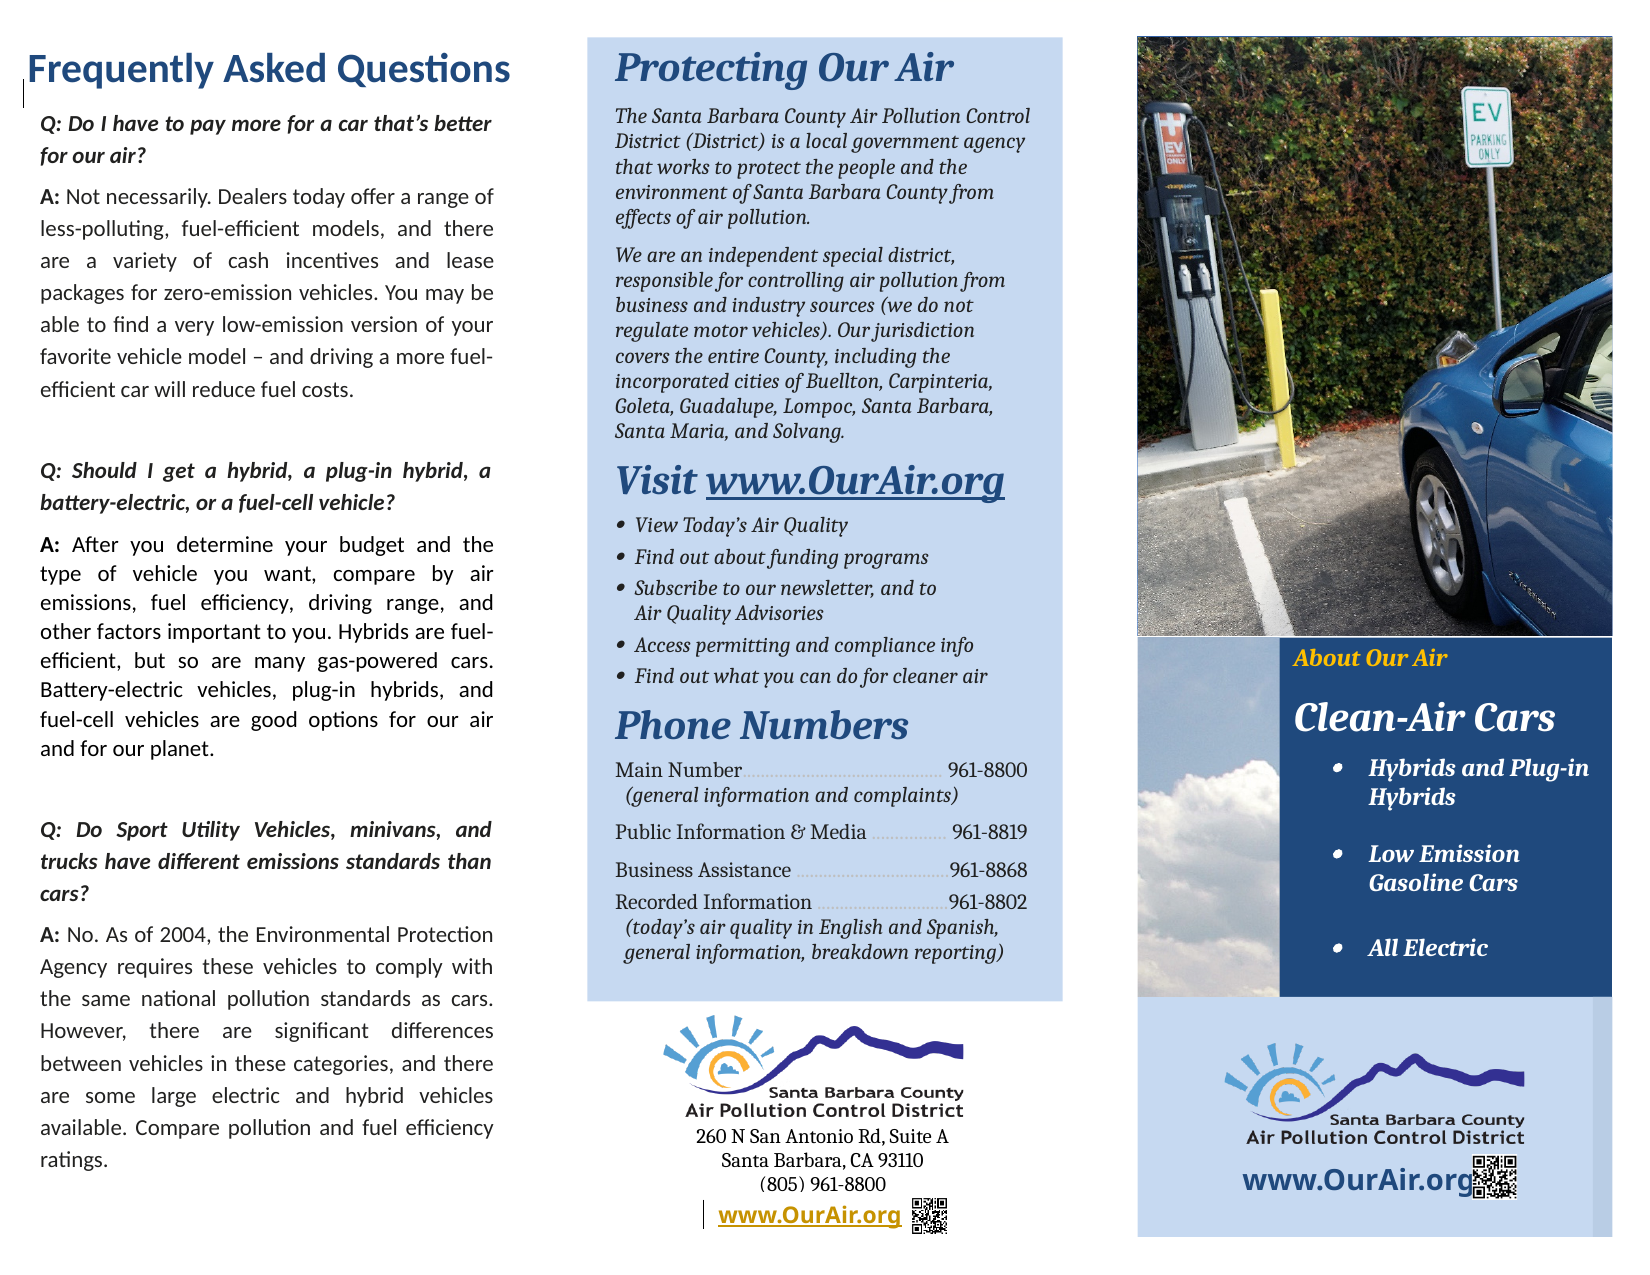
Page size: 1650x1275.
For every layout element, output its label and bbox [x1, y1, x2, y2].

picture [1137, 36, 1613, 636]
picture [910, 1197, 948, 1235]
picture [1471, 1154, 1518, 1200]
picture [663, 1015, 964, 1117]
picture [1224, 1043, 1525, 1144]
picture [1137, 637, 1280, 997]
